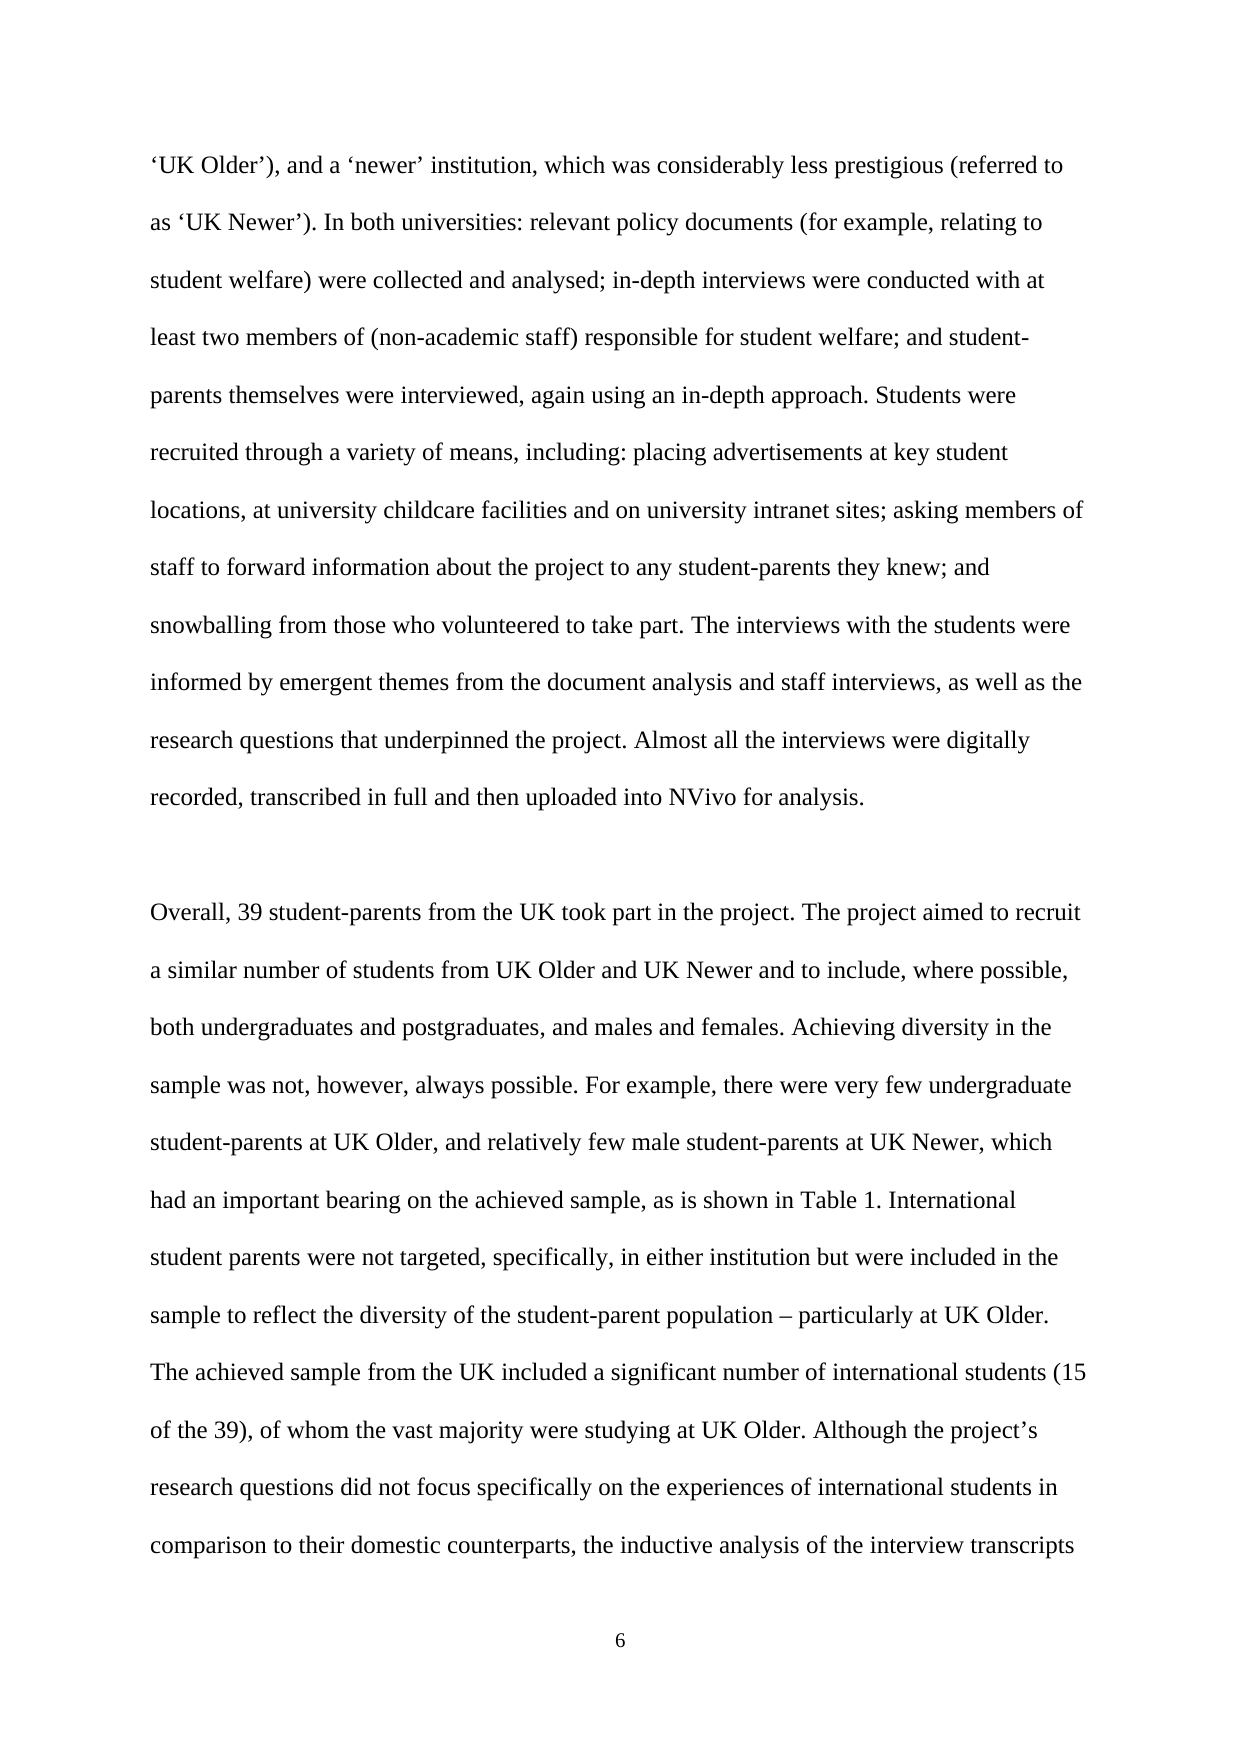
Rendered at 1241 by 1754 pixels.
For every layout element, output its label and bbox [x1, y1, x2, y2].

text [150, 150, 1090, 811]
text [150, 897, 1090, 1559]
